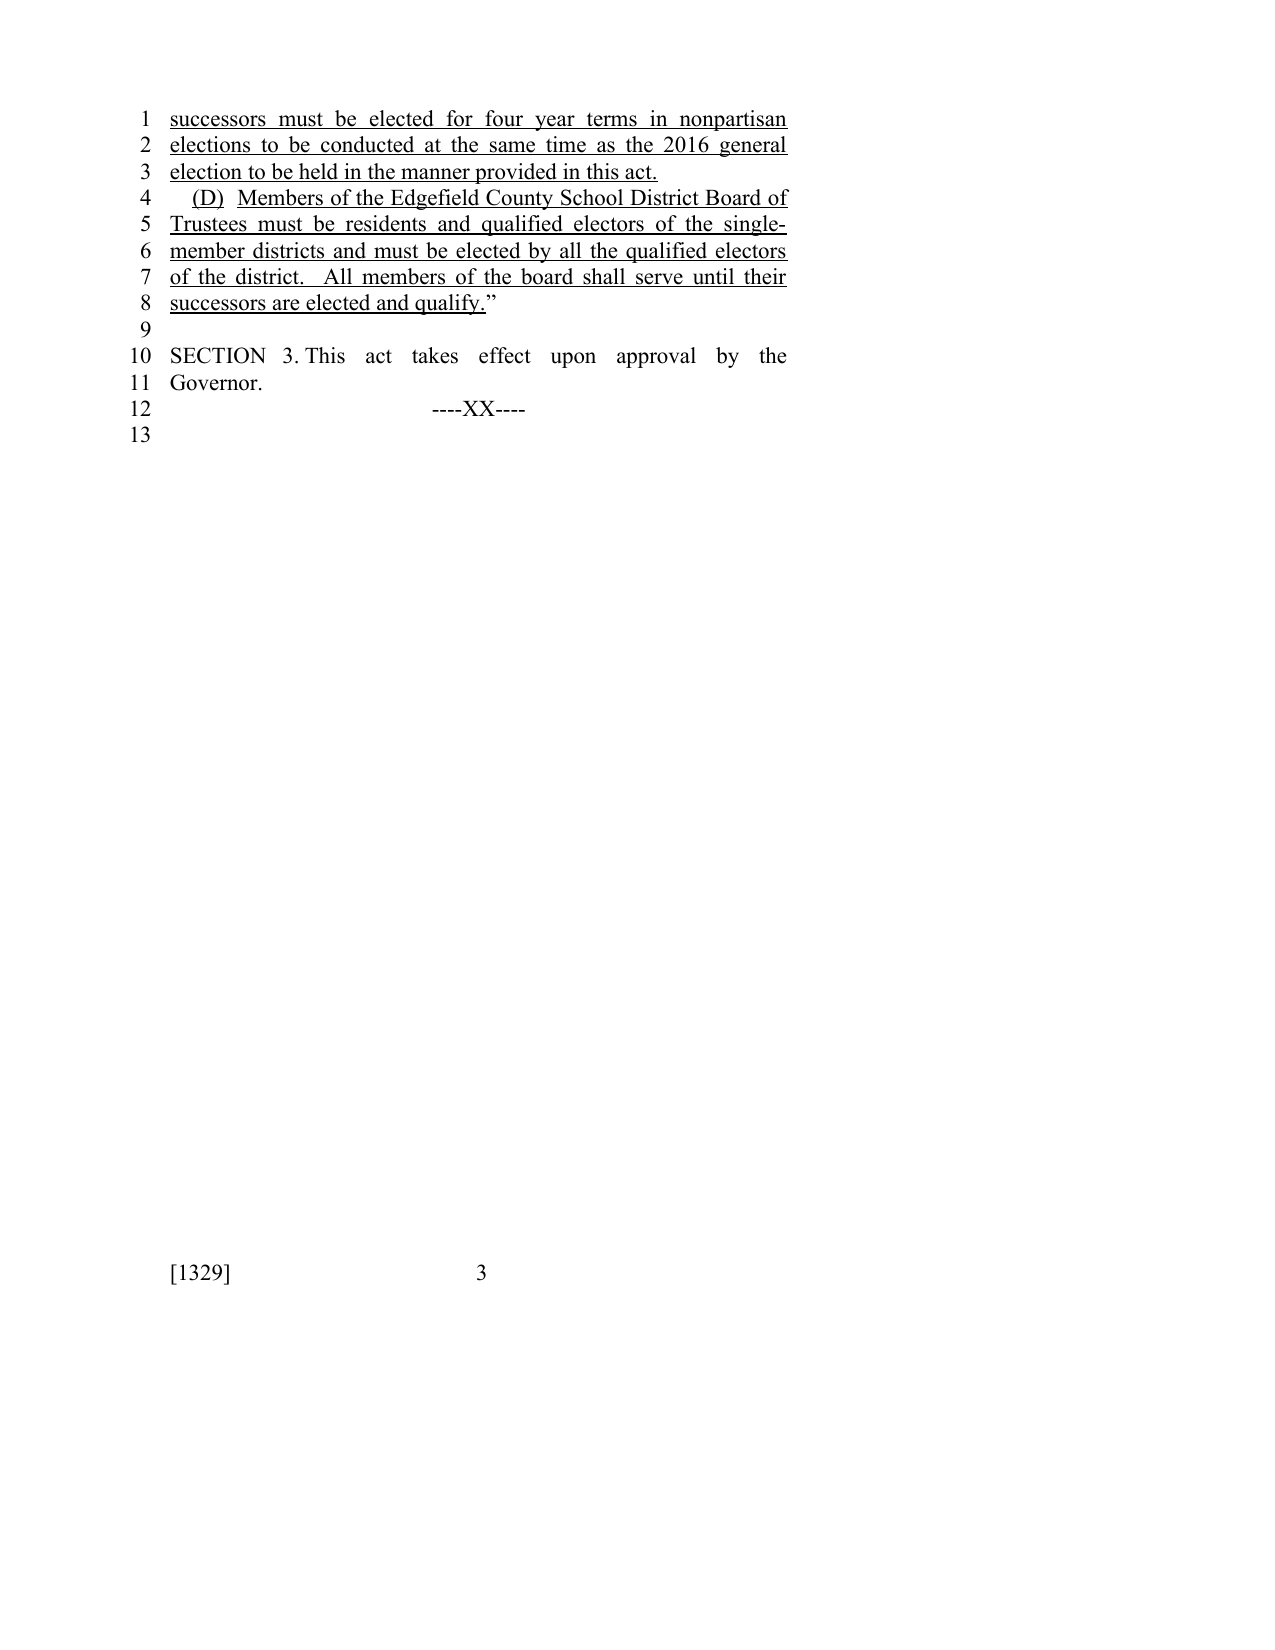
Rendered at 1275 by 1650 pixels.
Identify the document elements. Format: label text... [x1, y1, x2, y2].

text ----XX---- [169, 395, 787, 421]
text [169, 105, 787, 128]
text SECTION 3. This act takes effect upon approval by the Governor. [169, 342, 787, 395]
text (D) Members of the Edgefield County School District Board of Trustees must be residents and qualified electors of the single-member districts and must be elected by all the qualified electors of the district. All members of the board shall serve until their successors are elected and qualify.” [169, 184, 787, 233]
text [169, 129, 787, 154]
text (D) Members of the Edgefield County School District Board of Trustees must be residents and qualified electors of the single-member districts and must be elected by all the qualified electors of the district. All members of the board shall serve until their successors are elected and qualify.” [169, 287, 787, 316]
